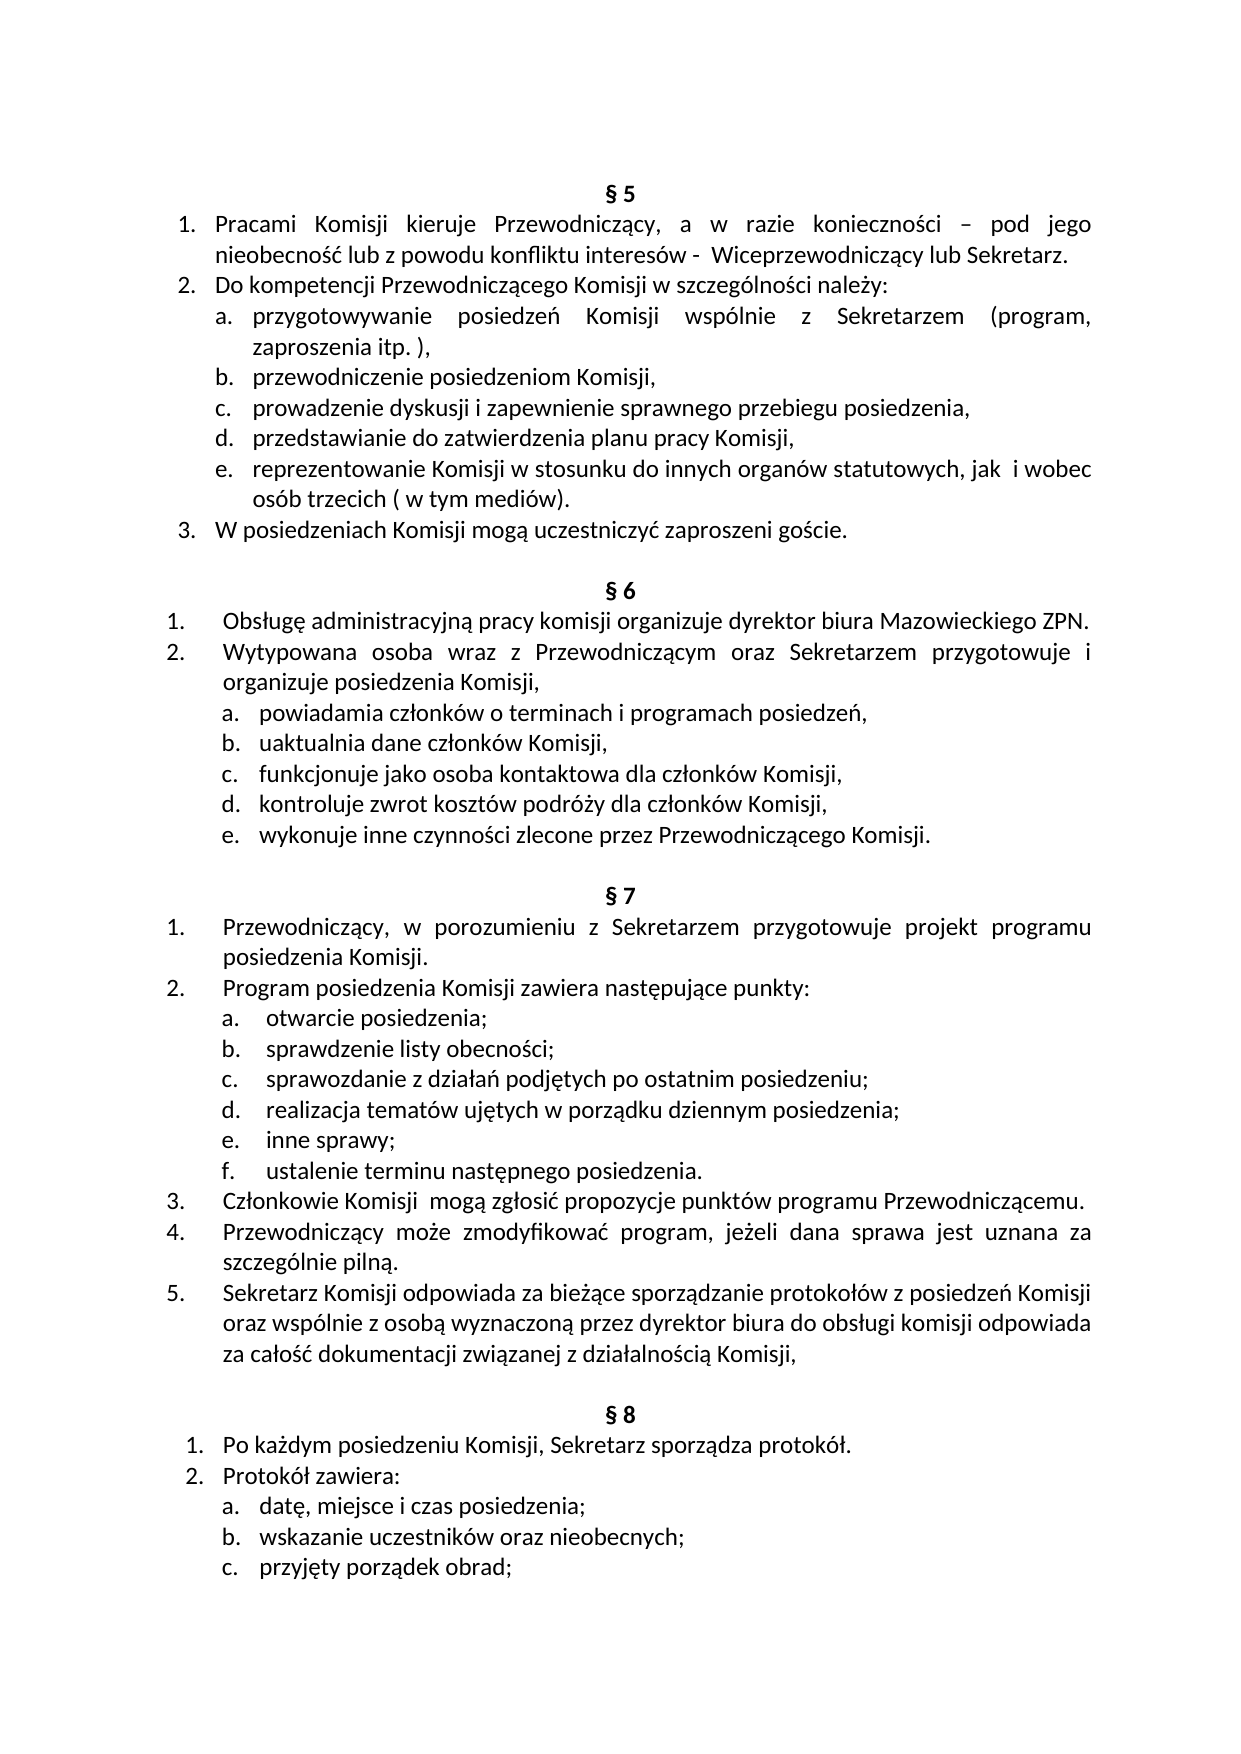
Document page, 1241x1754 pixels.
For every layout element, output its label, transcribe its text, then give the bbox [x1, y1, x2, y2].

list reprezentowanie Komisji w stosunku do innych organów statutowych, jak i wobec osób trzecich ( w tym mediów). [215, 453, 1093, 514]
list przyjęty porządek obrad; [222, 1552, 1093, 1582]
list Po każdym posiedzeniu Komisji, Sekretarz sporządza protokół. [185, 1429, 1093, 1460]
list przedstawianie do zatwierdzenia planu pracy Komisji, [215, 422, 1093, 453]
list uaktualnia dane członków Komisji, [221, 727, 1093, 758]
list Sekretarz Komisji odpowiada za bieżące sporządzanie protokołów z posiedzeń Komisji oraz wspólnie z osobą wyznaczoną przez dyrektor biura do obsługi komisji odpowiada za całość dokumentacji związanej z działalnością Komisji, [185, 1277, 1093, 1368]
list wykonuje inne czynności zlecone przez Przewodniczącego Komisji. [221, 819, 1093, 849]
list Przewodniczący może zmodyfikować program, jeżeli dana sprawa jest uznana za szczególnie pilną. [185, 1216, 1093, 1277]
list ustalenie terminu następnego posiedzenia. [221, 1155, 1093, 1185]
text § 8 [148, 1399, 1093, 1429]
list powiadamia członków o terminach i programach posiedzeń, [221, 697, 1093, 727]
text § 5 [148, 178, 1093, 209]
list funkcjonuje jako osoba kontaktowa dla członków Komisji, [221, 758, 1093, 788]
list otwarcie posiedzenia; [221, 1002, 1093, 1033]
list Pracami Komisji kieruje Przewodniczący, a w razie konieczności – pod jego nieobecność lub z powodu konfliktu interesów - Wiceprzewodniczący lub Sekretarz. [177, 209, 1093, 270]
list Protokół zawiera: [185, 1460, 1093, 1491]
text § 6 [148, 575, 1093, 605]
list prowadzenie dyskusji i zapewnienie sprawnego przebiegu posiedzenia, [215, 392, 1093, 422]
list realizacja tematów ujętych w porządku dziennym posiedzenia; [221, 1094, 1093, 1124]
list Wytypowana osoba wraz z Przewodniczącym oraz Sekretarzem przygotowuje i organizuje posiedzenia Komisji, [185, 636, 1093, 697]
list Przewodniczący, w porozumieniu z Sekretarzem przygotowuje projekt programu posiedzenia Komisji. [185, 911, 1093, 972]
list kontroluje zwrot kosztów podróży dla członków Komisji, [221, 788, 1093, 819]
list wskazanie uczestników oraz nieobecnych; [222, 1521, 1093, 1552]
list sprawozdanie z działań podjętych po ostatnim posiedzeniu; [221, 1063, 1093, 1094]
list Do kompetencji Przewodniczącego Komisji w szczególności należy: [177, 270, 1093, 300]
list datę, miejsce i czas posiedzenia; [222, 1491, 1093, 1521]
list W posiedzeniach Komisji mogą uczestniczyć zaproszeni goście. [177, 514, 1093, 544]
list Członkowie Komisji mogą zgłosić propozycje punktów programu Przewodniczącemu. [185, 1185, 1093, 1216]
list Obsługę administracyjną pracy komisji organizuje dyrektor biura Mazowieckiego ZPN. [185, 605, 1093, 636]
text § 7 [148, 880, 1093, 911]
list przygotowywanie posiedzeń Komisji wspólnie z Sekretarzem (program, zaproszenia itp. ), [215, 300, 1093, 361]
list inne sprawy; [221, 1124, 1093, 1155]
list Program posiedzenia Komisji zawiera następujące punkty: [185, 972, 1093, 1002]
list sprawdzenie listy obecności; [221, 1033, 1093, 1063]
list przewodniczenie posiedzeniom Komisji, [215, 361, 1093, 392]
